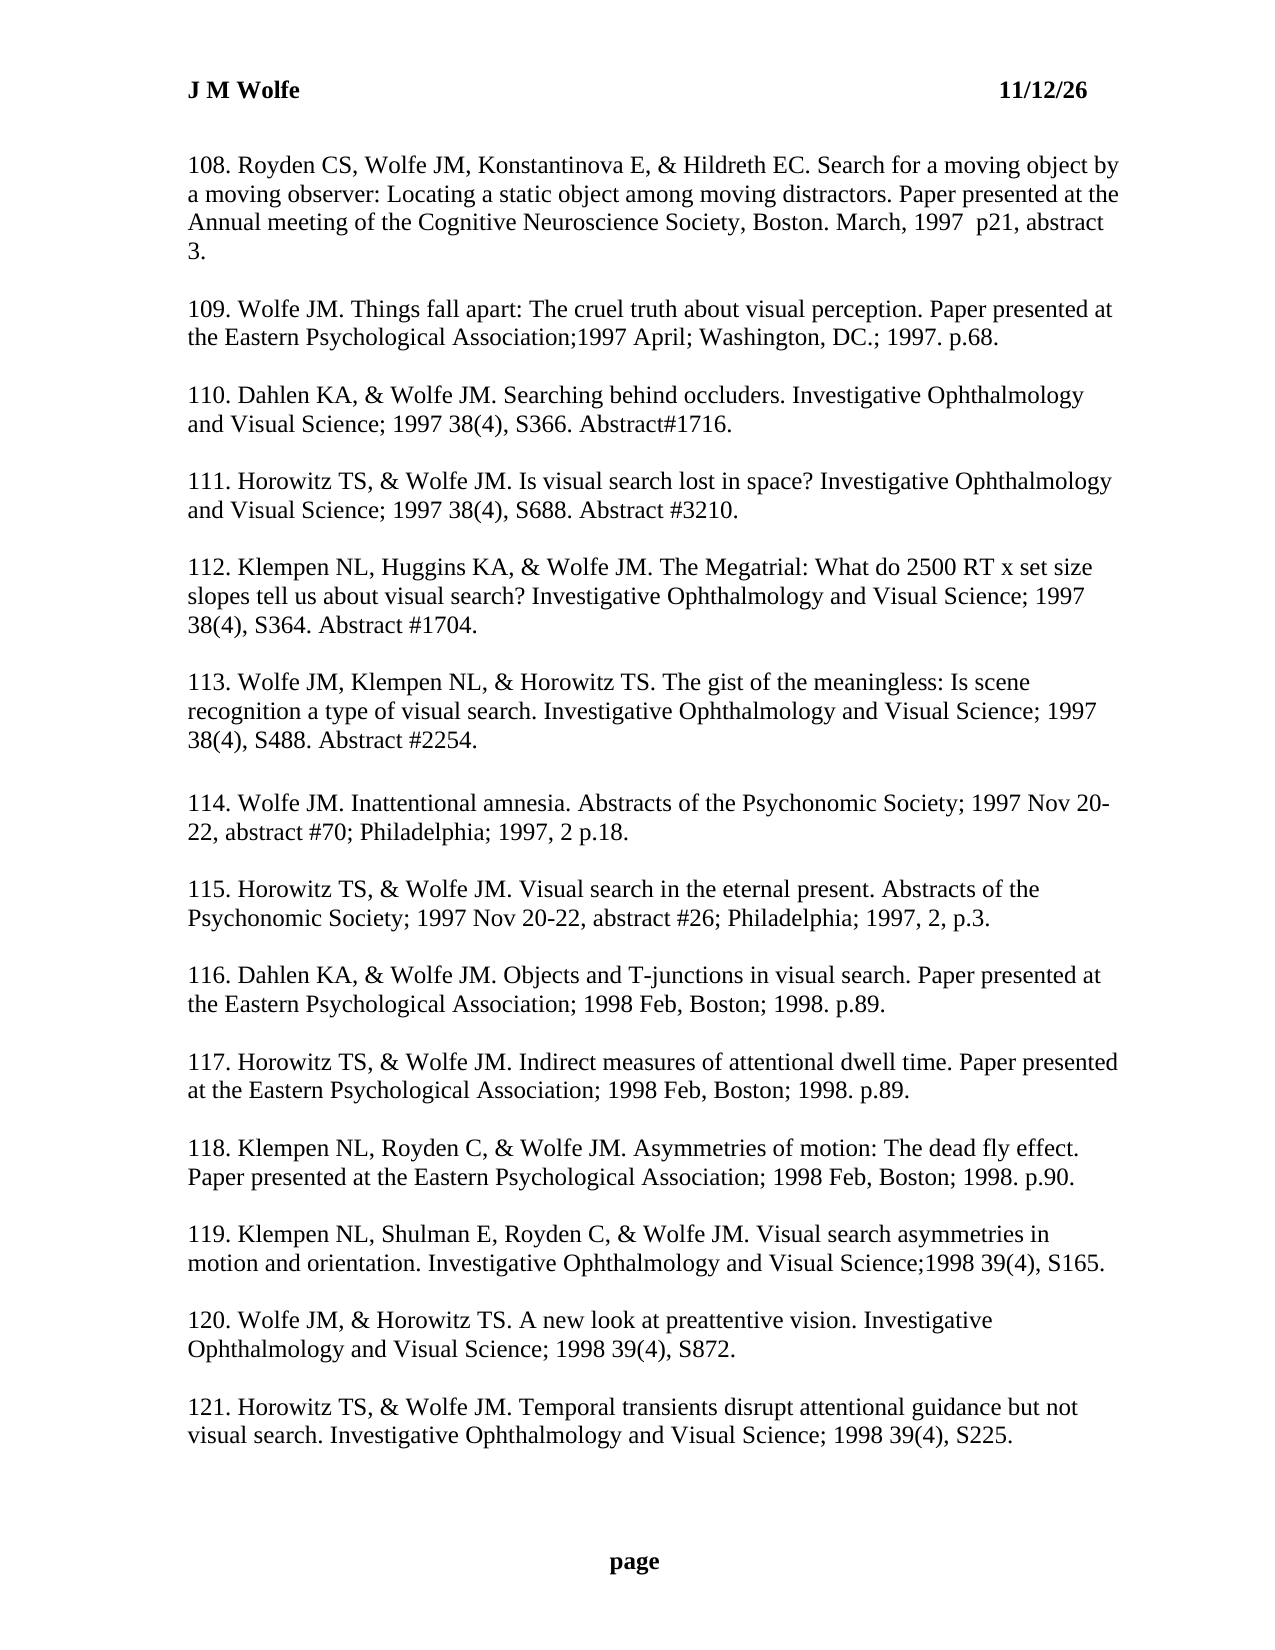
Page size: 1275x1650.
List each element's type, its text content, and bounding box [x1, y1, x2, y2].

text 121. Horowitz TS, & Wolfe JM. Temporal transients disrupt attentional guidance but not visual search. Investigative Ophthalmology and Visual Science; 1998 39(4), S225. [187, 1392, 1125, 1449]
text 118. Klempen NL, Royden C, & Wolfe JM. Asymmetries of motion: The dead fly effect. Paper presented at the Eastern Psychological Association; 1998 Feb, Boston; 1998. p.90. [187, 1133, 1125, 1190]
text 119. Klempen NL, Shulman E, Royden C, & Wolfe JM. Visual search asymmetries in motion and orientation. Investigative Ophthalmology and Visual Science;1998 39(4), S165. [187, 1219, 1125, 1277]
text 109. Wolfe JM. Things fall apart: The cruel truth about visual perception. Paper presented at the Eastern Psychological Association;1997 April; Washington, DC.; 1997. p.68. [187, 294, 1125, 351]
text 117. Horowitz TS, & Wolfe JM. Indirect measures of attentional dwell time. Paper presented at the Eastern Psychological Association; 1998 Feb, Boston; 1998. p.89. [187, 1047, 1125, 1104]
text 113. Wolfe JM, Klempen NL, & Horowitz TS. The gist of the meaningless: Is scene recognition a type of visual search. Investigative Ophthalmology and Visual Science; 1997 38(4), S488. Abstract #2254. [187, 667, 1125, 754]
text 116. Dahlen KA, & Wolfe JM. Objects and T-junctions in visual search. Paper presented at the Eastern Psychological Association; 1998 Feb, Boston; 1998. p.89. [187, 960, 1125, 1018]
text 112. Klempen NL, Huggins KA, & Wolfe JM. The Megatrial: What do 2500 RT x set size slopes tell us about visual search? Investigative Ophthalmology and Visual Science; 1997 38(4), S364. Abstract #1704. [187, 552, 1125, 639]
text 111. Horowitz TS, & Wolfe JM. Is visual search lost in space? Investigative Ophthalmology and Visual Science; 1997 38(4), S688. Abstract #3210. [187, 466, 1125, 524]
text 120. Wolfe JM, & Horowitz TS. A new look at preattentive vision. Investigative Ophthalmology and Visual Science; 1998 39(4), S872. [187, 1305, 1125, 1363]
text 110. Dahlen KA, & Wolfe JM. Searching behind occluders. Investigative Ophthalmology and Visual Science; 1997 38(4), S366. Abstract#1716. [187, 380, 1125, 437]
text 114. Wolfe JM. Inattentional amnesia. Abstracts of the Psychonomic Society; 1997 Nov 20-22, abstract #70; Philadelphia; 1997, 2 p.18. [187, 788, 1125, 845]
text 115. Horowitz TS, & Wolfe JM. Visual search in the eternal present. Abstracts of the Psychonomic Society; 1997 Nov 20-22, abstract #26; Philadelphia; 1997, 2, p.3. [187, 874, 1125, 932]
text 108. Royden CS, Wolfe JM, Konstantinova E, & Hildreth EC. Search for a moving object by a moving observer: Locating a static object among moving distractors. Paper presented at the Annual meeting of the Cognitive Neuroscience Society, Boston. March, 1997 p21, abstract 3. [187, 150, 1125, 265]
